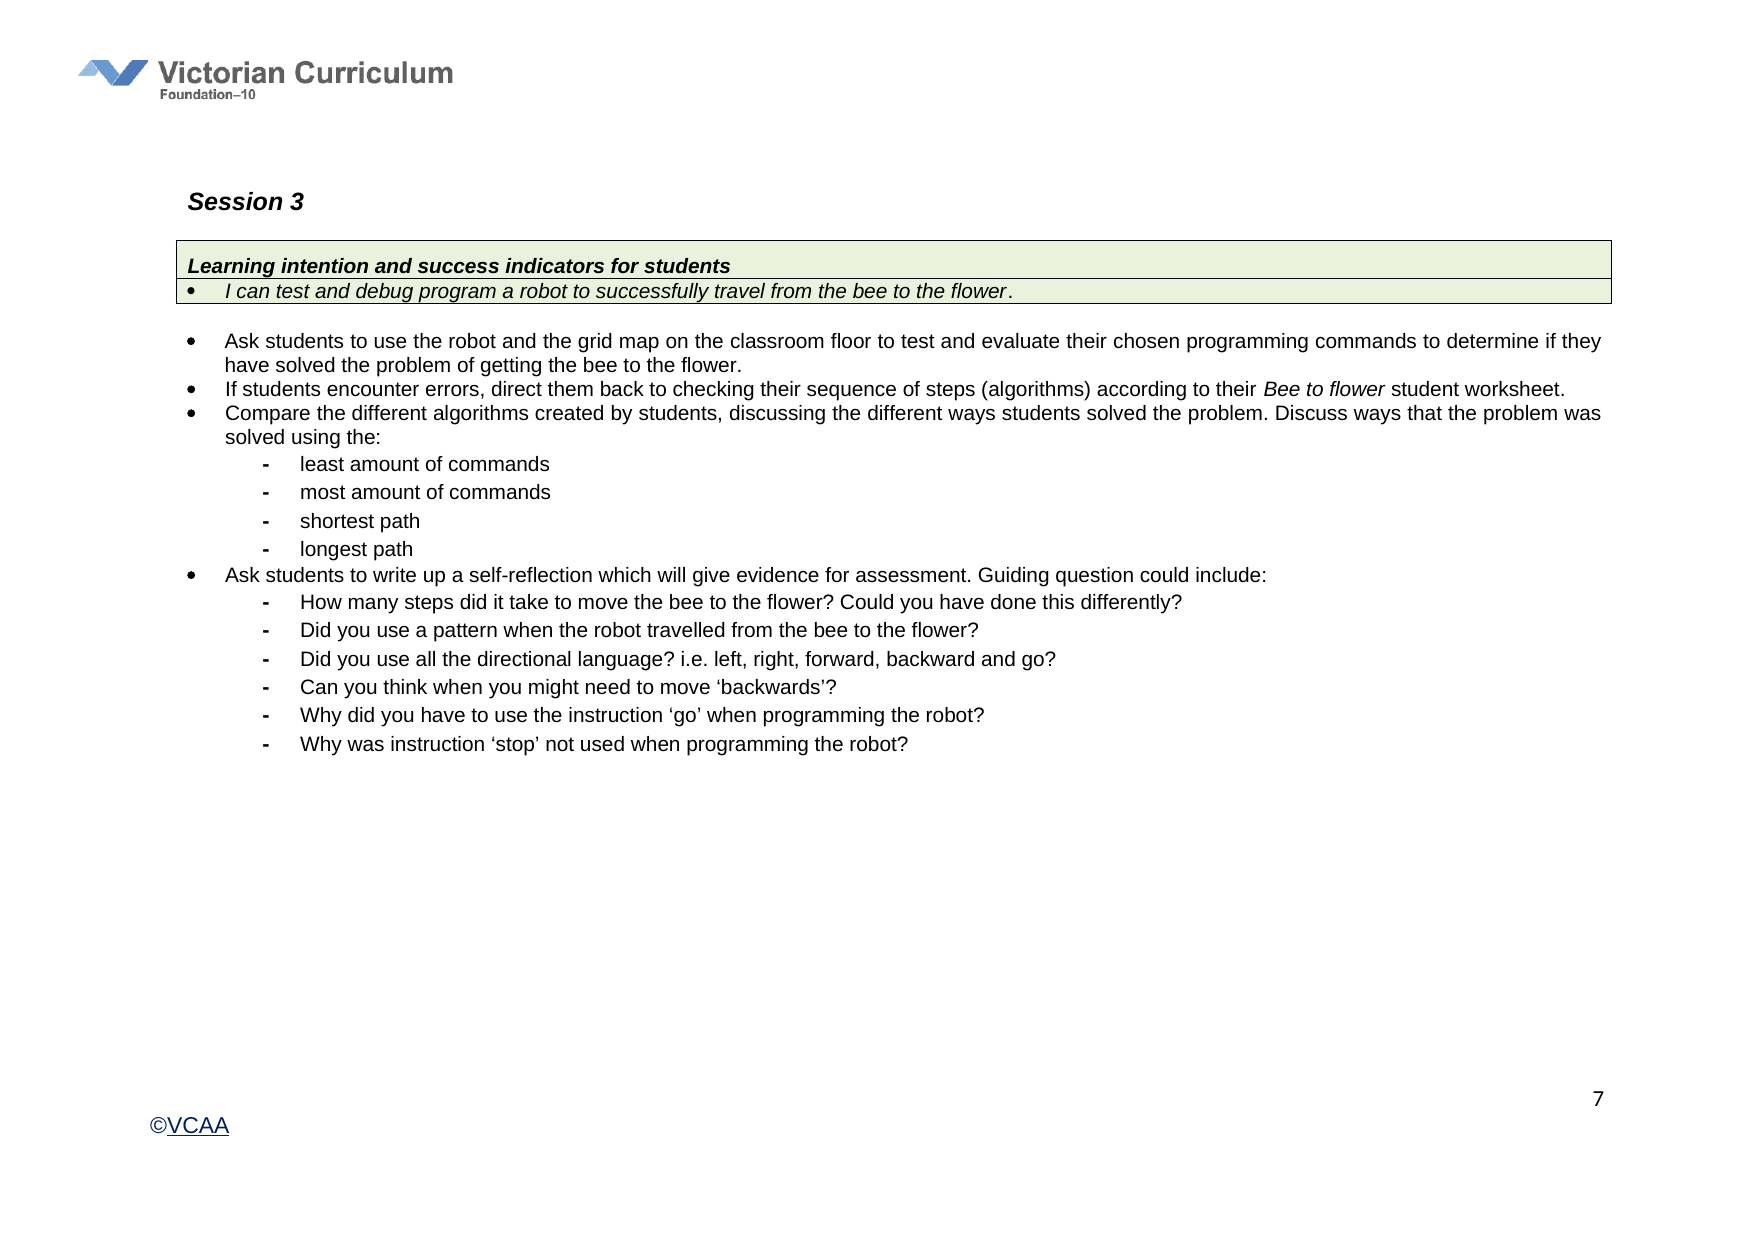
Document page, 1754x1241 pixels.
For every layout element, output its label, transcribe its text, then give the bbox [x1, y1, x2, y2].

picture [76, 53, 461, 101]
list Why was instruction ‘stop’ not used when programming the robot? [262, 729, 1604, 757]
table_cell I can test and debug program a robot to successfully travel from the bee to the flower. [177, 279, 1611, 303]
list Compare the different algorithms created by students, discussing the different ways students solved the problem. Discuss ways that the problem was solved using the: [187, 401, 1604, 449]
list shortest path [262, 506, 1604, 534]
list Did you use a pattern when the robot travelled from the bee to the flower? [262, 615, 1604, 644]
list least amount of commands [262, 449, 1604, 477]
list Ask students to write up a self-reflection which will give evidence for assessment. Guiding question could include: [187, 563, 1604, 587]
list Why did you have to use the instruction ‘go’ when programming the robot? [262, 701, 1604, 729]
table_header Learning intention and success indicators for students [177, 241, 1611, 278]
list Ask students to use the robot and the grid map on the classroom floor to test and evaluate their chosen programming commands to determine if they have solved the problem of getting the bee to the flower. [187, 329, 1604, 377]
list Can you think when you might need to move ‘backwards’? [262, 672, 1604, 701]
list longest path [262, 534, 1604, 563]
list How many steps did it take to move the bee to the flower? Could you have done this differently? [262, 587, 1604, 615]
text Session 3 [187, 186, 1604, 215]
list If students encounter errors, direct them back to checking their sequence of steps (algorithms) according to their Bee to flower student worksheet. [187, 377, 1604, 401]
list most amount of commands [262, 477, 1604, 506]
list Did you use all the directional language? i.e. left, right, forward, backward and go? [262, 644, 1604, 672]
